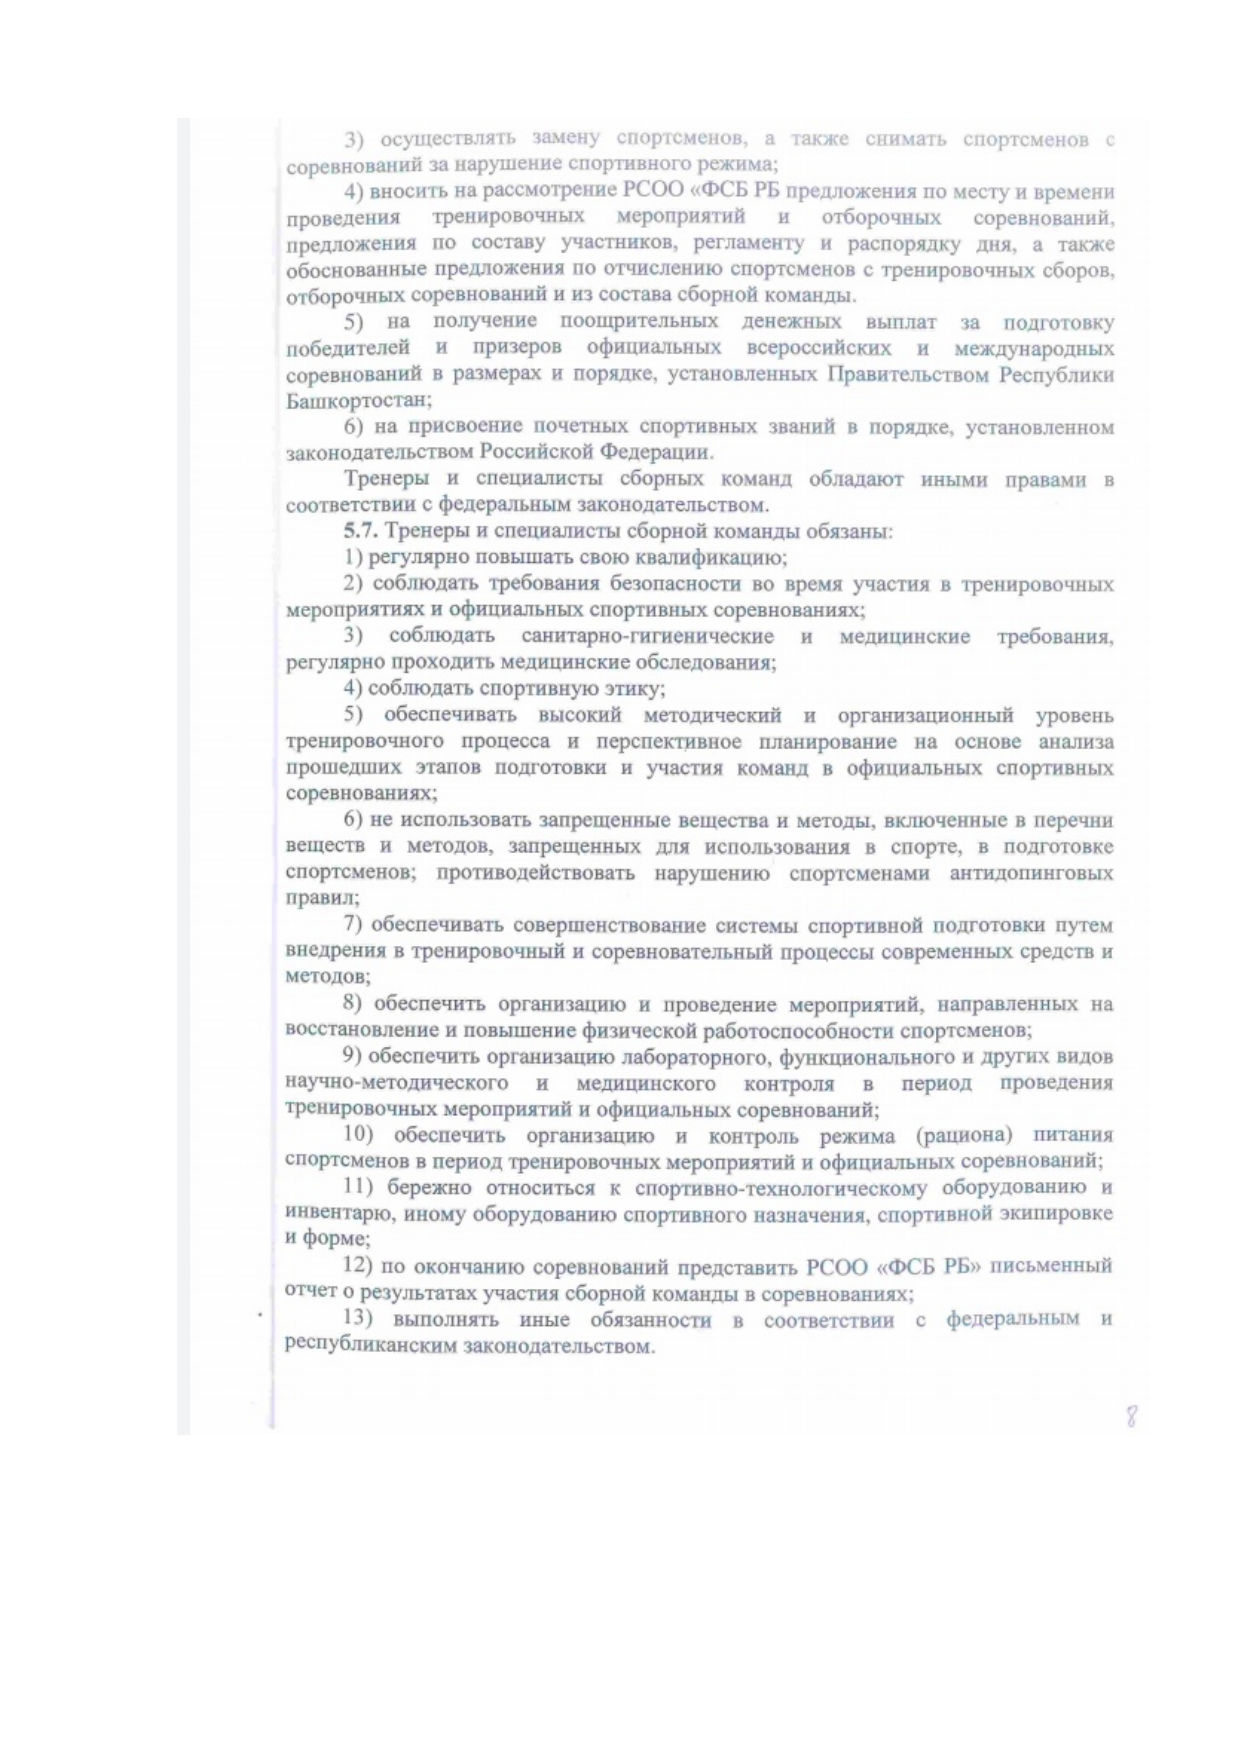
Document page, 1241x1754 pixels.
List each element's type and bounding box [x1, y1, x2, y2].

picture [177, 118, 1152, 1435]
